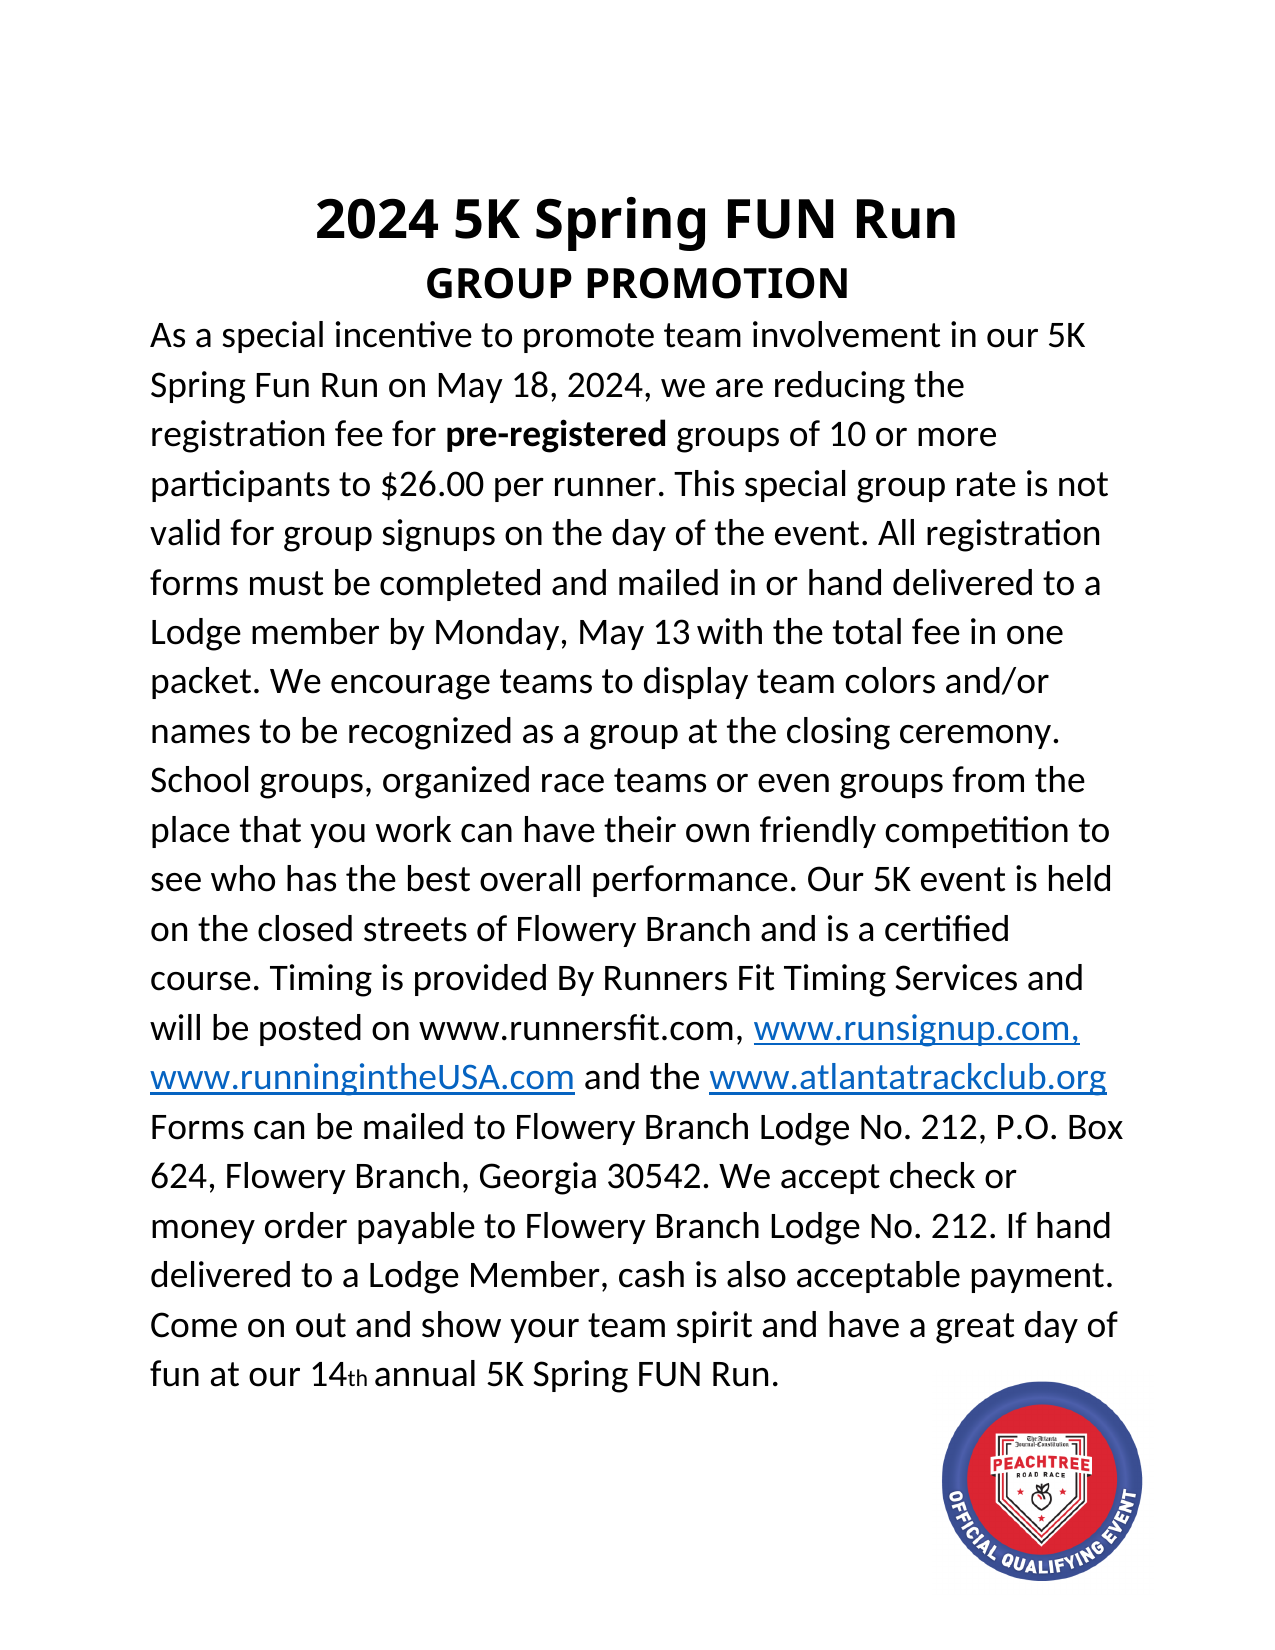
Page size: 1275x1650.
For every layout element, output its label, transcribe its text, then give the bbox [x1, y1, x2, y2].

text GROUP PROMOTION [150, 254, 1125, 311]
text As a special incentive to promote team involvement in our 5K Spring Fun Run on May 18, 2024, we are reducing the registration fee for pre-registered groups of 10 or more participants to $26.00 per runner. This special group rate is not valid for group signups on the day of the event. All registration forms must be completed and mailed in or hand delivered to a Lodge member by Monday, May 13 with the total fee in one packet. We encourage teams to display team colors and/or names to be recognized as a group at the closing ceremony. School groups, organized race teams or even groups from the place that you work can have their own friendly competition to see who has the best overall performance. Our 5K event is held on the closed streets of Flowery Branch and is a certified course. Timing is provided By Runners Fit Timing Services and will be posted on www.runnersfit.com, www.runsignup.com, www.runningintheUSA.com and the www.atlantatrackclub.org Forms can be mailed to Flowery Branch Lodge No. 212, P.O. Box 624, Flowery Branch, Georgia 30542. We accept check or money order payable to Flowery Branch Lodge No. 212. If hand delivered to a Lodge Member, cash is also acceptable payment. Come on out and show your team spirit and have a great day of fun at our 14th annual 5K Spring FUN Run. [150, 311, 1125, 1396]
text 2024 5K Spring FUN Run [150, 181, 1125, 254]
picture [931, 1370, 1155, 1595]
